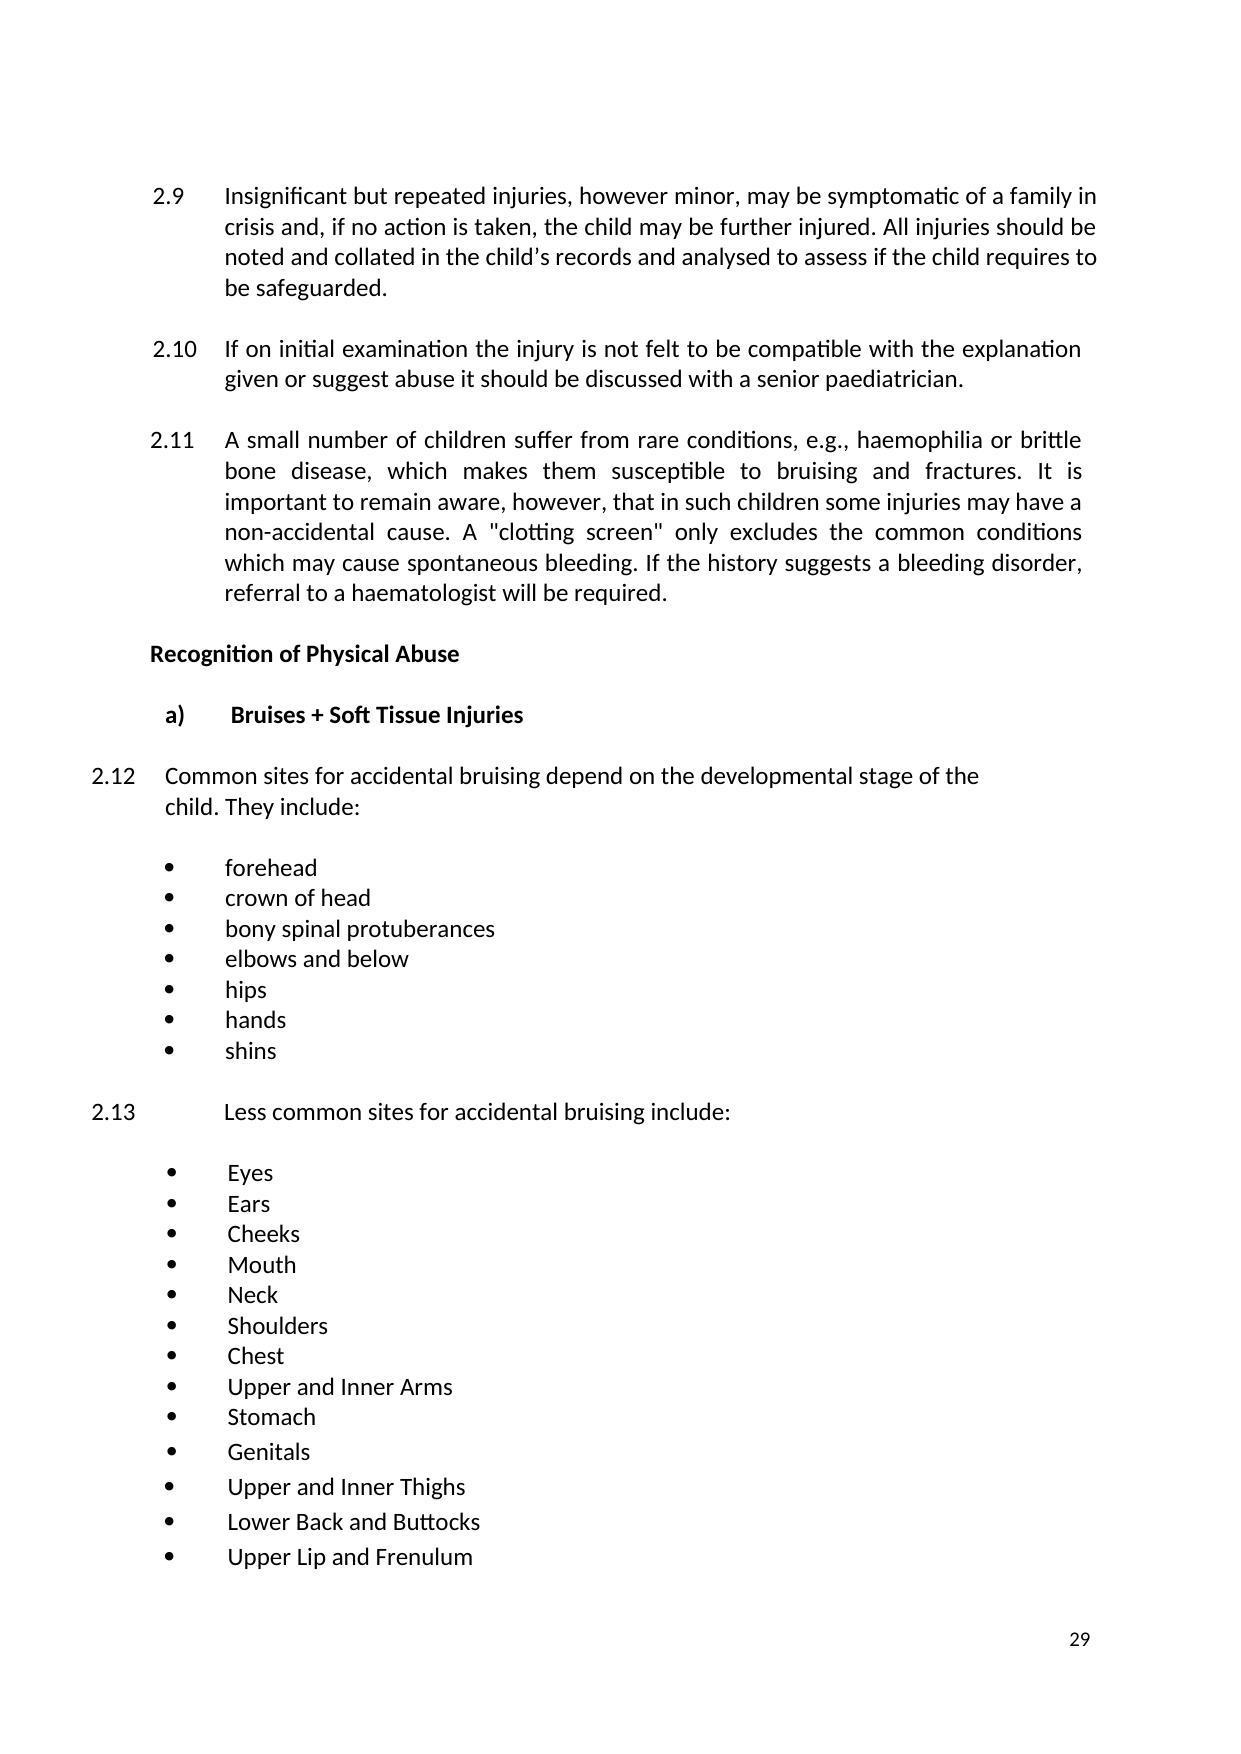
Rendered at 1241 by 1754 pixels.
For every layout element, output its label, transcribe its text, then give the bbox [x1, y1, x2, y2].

list Mouth [167, 1249, 1084, 1279]
list Cheeks [167, 1218, 1084, 1249]
list Upper and Inner Thighs [165, 1471, 1084, 1502]
text 2.10 If on initial examination the injury is not felt to be compatible with the explanation given or suggest abuse it should be discussed with a senior paediatrician. [152, 333, 1084, 394]
list hips [165, 974, 1084, 1004]
text 2.11 A small number of children suffer from rare conditions, e.g., haemophilia or brittle bone disease, which makes them susceptible to bruising and fractures. It is important to remain aware, however, that in such children some injuries may have a non-accidental cause. A "clotting screen" only excludes the common conditions which may cause spontaneous bleeding. If the history suggests a bleeding disorder, referral to a haematologist will be required. [150, 425, 1084, 608]
text 2.12 Common sites for accidental bruising depend on the developmental stage of the child. They include: [91, 760, 1084, 821]
list Bruises + Soft Tissue Injuries [165, 699, 1084, 730]
list shins [165, 1035, 1084, 1066]
list Stomach [167, 1401, 1084, 1432]
list crown of head [165, 882, 1084, 913]
list Upper Lip and Frenulum [165, 1541, 1084, 1572]
list elbows and below [165, 943, 1084, 974]
list Neck [167, 1279, 1084, 1310]
list hands [165, 1004, 1084, 1035]
list Ears [167, 1188, 1084, 1218]
text Recognition of Physical Abuse [150, 638, 1084, 669]
list Genitals [167, 1436, 1084, 1467]
list Chest [167, 1340, 1084, 1371]
text 2.13 Less common sites for accidental bruising include: [91, 1096, 1084, 1127]
list Upper and Inner Arms [167, 1371, 1084, 1401]
list Shoulders [167, 1310, 1084, 1340]
list Eyes [167, 1157, 1084, 1188]
list forehead [165, 852, 1084, 882]
list Lower Back and Buttocks [165, 1506, 1084, 1537]
text 2.9 Insignificant but repeated injuries, however minor, may be symptomatic of a family in crisis and, if no action is taken, the child may be further injured. All injuries should be noted and collated in the child’s records and analysed to assess if the child requires to be safeguarded. [152, 181, 1098, 303]
list bony spinal protuberances [165, 913, 1084, 943]
